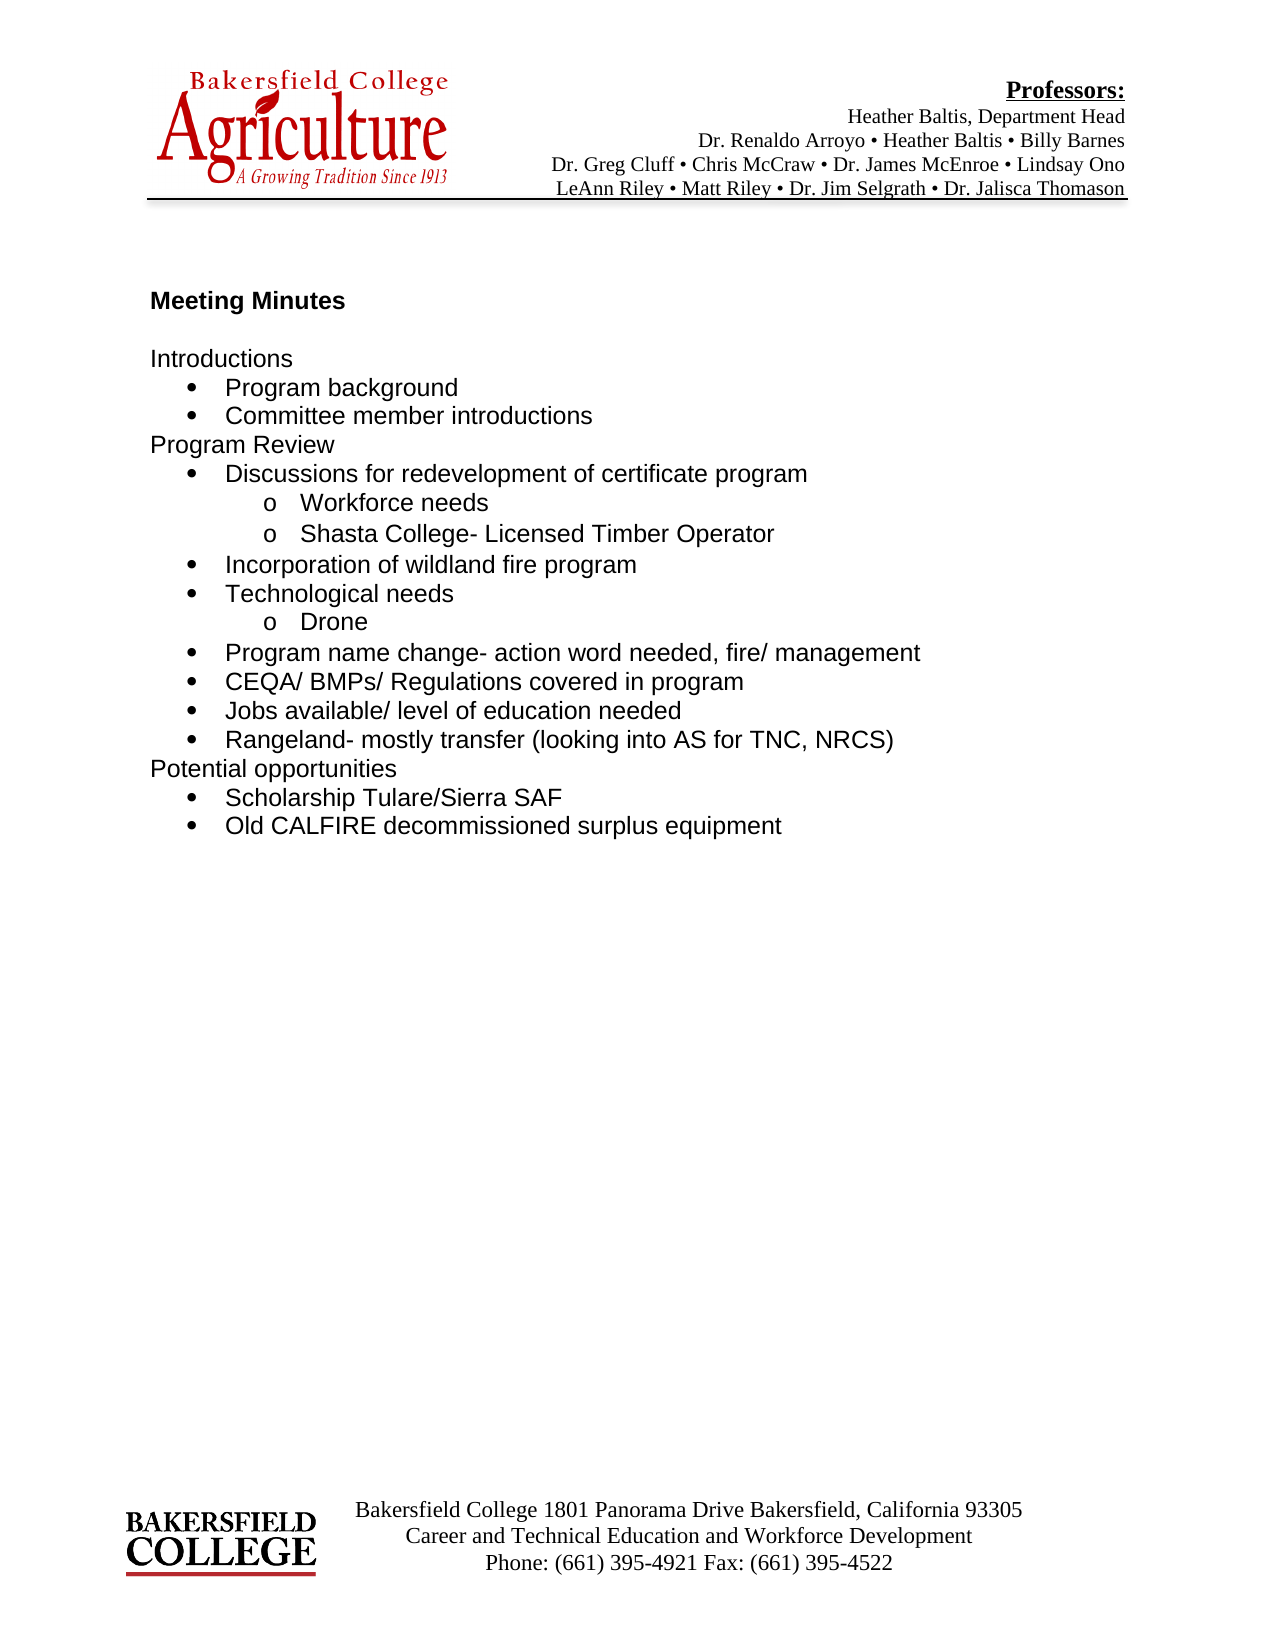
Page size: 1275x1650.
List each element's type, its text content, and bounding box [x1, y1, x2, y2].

list Program name change- action word needed, fire/ management [187, 638, 1125, 667]
list Workforce needs [262, 488, 1125, 519]
list Rangeland- mostly transfer (looking into AS for TNC, NRCS) [187, 725, 1125, 754]
text Introductions [150, 344, 1125, 372]
list Jobs available/ level of education needed [187, 696, 1125, 725]
list Program background [187, 372, 1125, 401]
list Technological needs [187, 578, 1125, 607]
list Incorporation of wildland fire program [187, 550, 1125, 578]
list CEQA/ BMPs/ Regulations covered in program [187, 667, 1125, 696]
picture [117, 1503, 321, 1582]
list Old CALFIRE decommissioned surplus equipment [187, 811, 1125, 840]
text Meeting Minutes [150, 286, 1125, 315]
list Drone [262, 607, 1125, 638]
picture [146, 62, 457, 194]
text Potential opportunities [150, 754, 1125, 782]
text Program Review [150, 430, 1125, 459]
list Discussions for redevelopment of certificate program [187, 459, 1125, 488]
list Scholarship Tulare/Sierra SAF [187, 782, 1125, 811]
list Committee member introductions [187, 401, 1125, 430]
list Shasta College- Licensed Timber Operator [262, 519, 1125, 550]
